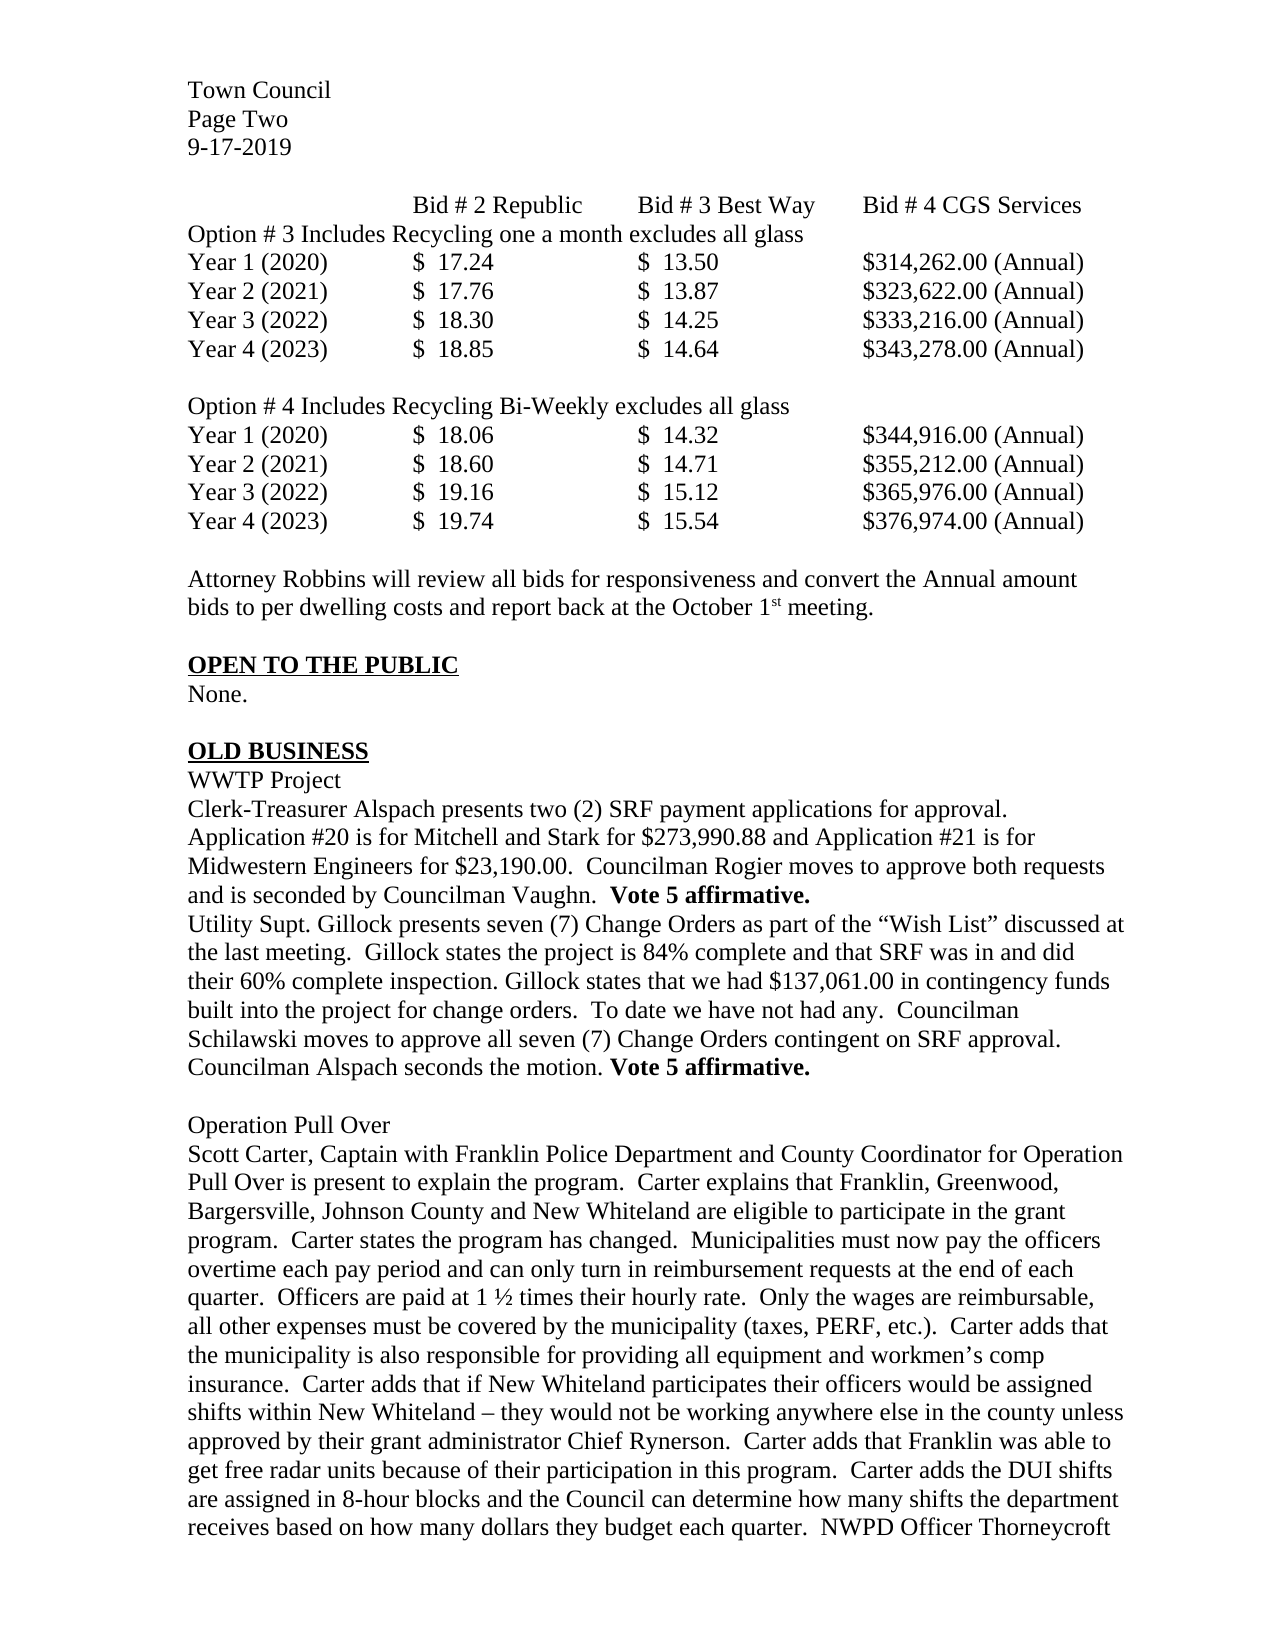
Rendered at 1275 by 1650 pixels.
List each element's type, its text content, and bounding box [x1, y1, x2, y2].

title Year 2 (2021) $ 18.60 $ 14.71 $355,212.00 (Annual) [187, 449, 1125, 477]
text Option # 4 Includes Recycling Bi-Weekly excludes all glass [187, 391, 1125, 420]
title Town Council [187, 75, 1125, 104]
title OLD BUSINESS [187, 736, 1125, 765]
title Year 4 (2023) $ 18.85 $ 14.64 $343,278.00 (Annual) [187, 334, 1125, 362]
title Option # 3 Includes Recycling one a month excludes all glass [187, 219, 1125, 247]
title Year 2 (2021) $ 17.76 $ 13.87 $323,622.00 (Annual) [187, 276, 1125, 305]
title 9-17-2019 [187, 132, 1125, 161]
title Utility Supt. Gillock presents seven (7) Change Orders as part of the “Wish List” discussed at the last meeting. Gillock states the project is 84% complete and that SRF was in and did their 60% complete inspection. Gillock states that we had $137,061.00 in contingency funds built into the project for change orders. To date we have not had any. Councilman Schilawski moves to approve all seven (7) Change Orders contingent on SRF approval. Councilman Alspach seconds the motion. Vote 5 affirmative. [187, 909, 1125, 1081]
text OPEN TO THE PUBLIC [187, 650, 1125, 679]
title Attorney Robbins will review all bids for responsiveness and convert the Annual amount bids to per dwelling costs and report back at the October 1st meeting. [187, 564, 1125, 621]
title Year 3 (2022) $ 19.16 $ 15.12 $365,976.00 (Annual) [187, 477, 1125, 506]
title Operation Pull Over [187, 1110, 1125, 1139]
title WWTP Project [187, 765, 1125, 794]
title Page Two [187, 104, 1125, 132]
title Year 1 (2020) $ 17.24 $ 13.50 $314,262.00 (Annual) [187, 247, 1125, 276]
title Year 1 (2020) $ 18.06 $ 14.32 $344,916.00 (Annual) [187, 420, 1125, 449]
title Year 3 (2022) $ 18.30 $ 14.25 $333,216.00 (Annual) [187, 305, 1125, 334]
title Bid # 2 Republic Bid # 3 Best Way Bid # 4 CGS Services [337, 190, 1125, 219]
title Year 4 (2023) $ 19.74 $ 15.54 $376,974.00 (Annual) [187, 506, 1125, 535]
text None. [187, 679, 1125, 707]
text Scott Carter, Captain with Franklin Police Department and County Coordinator for Operation Pull Over is present to explain the program. Carter explains that Franklin, Greenwood, Bargersville, Johnson County and New Whiteland are eligible to participate in the grant program. Carter states the program has changed. Municipalities must now pay the officers overtime each pay period and can only turn in reimbursement requests at the end of each quarter. Officers are paid at 1 ½ times their hourly rate. Only the wages are reimbursable, all other expenses must be covered by the municipality (taxes, PERF, etc.). Carter adds that the municipality is also responsible for providing all equipment and workmen’s comp insurance. Carter adds that if New Whiteland participates their officers would be assigned shifts within New Whiteland – they would not be working anywhere else in the county unless approved by their grant administrator Chief Rynerson. Carter adds that Franklin was able to get free radar units because of their participation in this program. Carter adds the DUI shifts are assigned in 8-hour blocks and the Council can determine how many shifts the department receives based on how many dollars they budget each quarter. NWPD Officer Thorneycroft [187, 1139, 1125, 1541]
title Clerk-Treasurer Alspach presents two (2) SRF payment applications for approval. Application #20 is for Mitchell and Stark for $273,990.88 and Application #21 is for Midwestern Engineers for $23,190.00. Councilman Rogier moves to approve both requests and is seconded by Councilman Vaughn. Vote 5 affirmative. [187, 794, 1125, 909]
